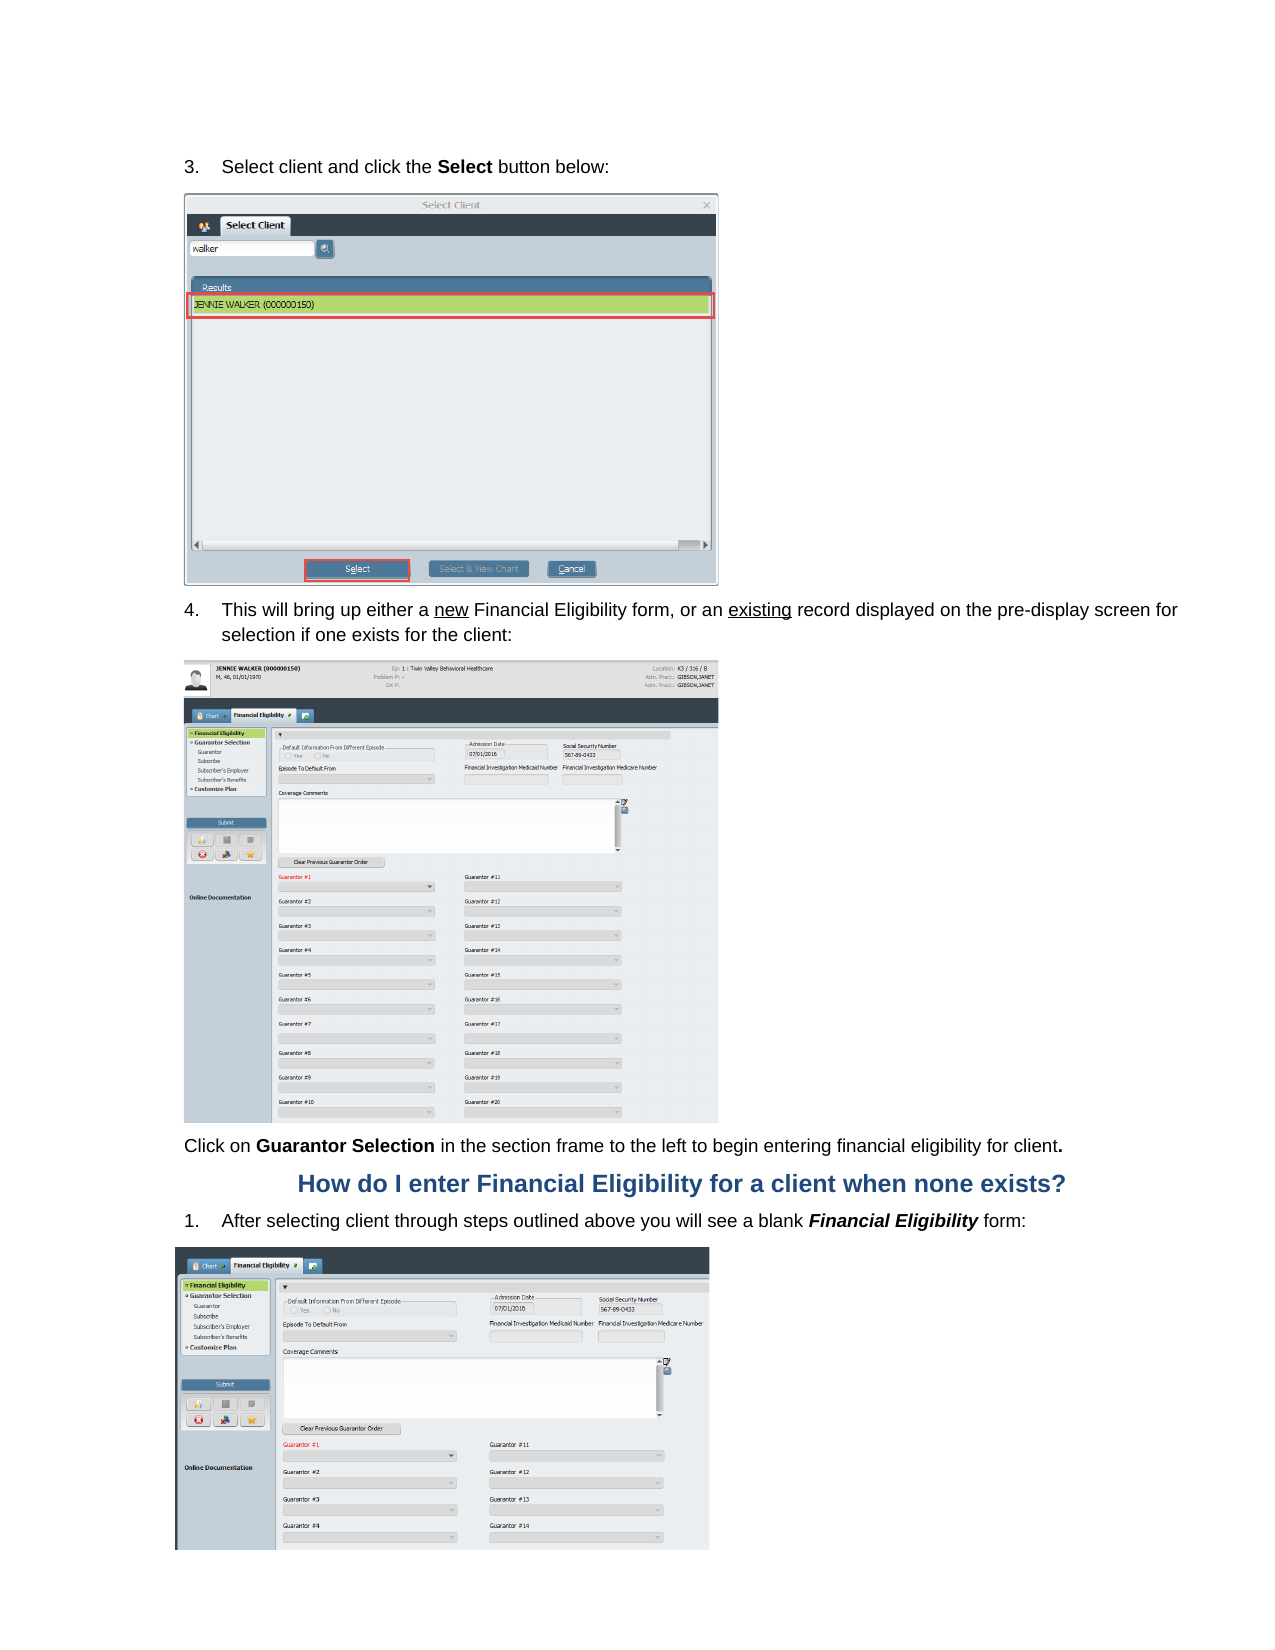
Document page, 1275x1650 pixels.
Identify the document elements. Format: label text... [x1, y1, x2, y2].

list After selecting client through steps outlined above you will see a blank Financial Eligibility form: [184, 1210, 1181, 1232]
picture [183, 660, 719, 1123]
list This will bring up either a new Financial Eligibility form, or an existing record displayed on the pre-display screen for selection if one exists for the client: [184, 598, 1181, 645]
picture [175, 1247, 710, 1550]
text How do I enter Financial Eligibility for a client when none exists? [184, 1169, 1180, 1197]
picture [183, 193, 719, 586]
text Click on Guarantor Selection in the section frame to the left to begin entering financial eligibility for client. [184, 1135, 1181, 1156]
list Select client and click the Select button below: [184, 156, 1181, 178]
